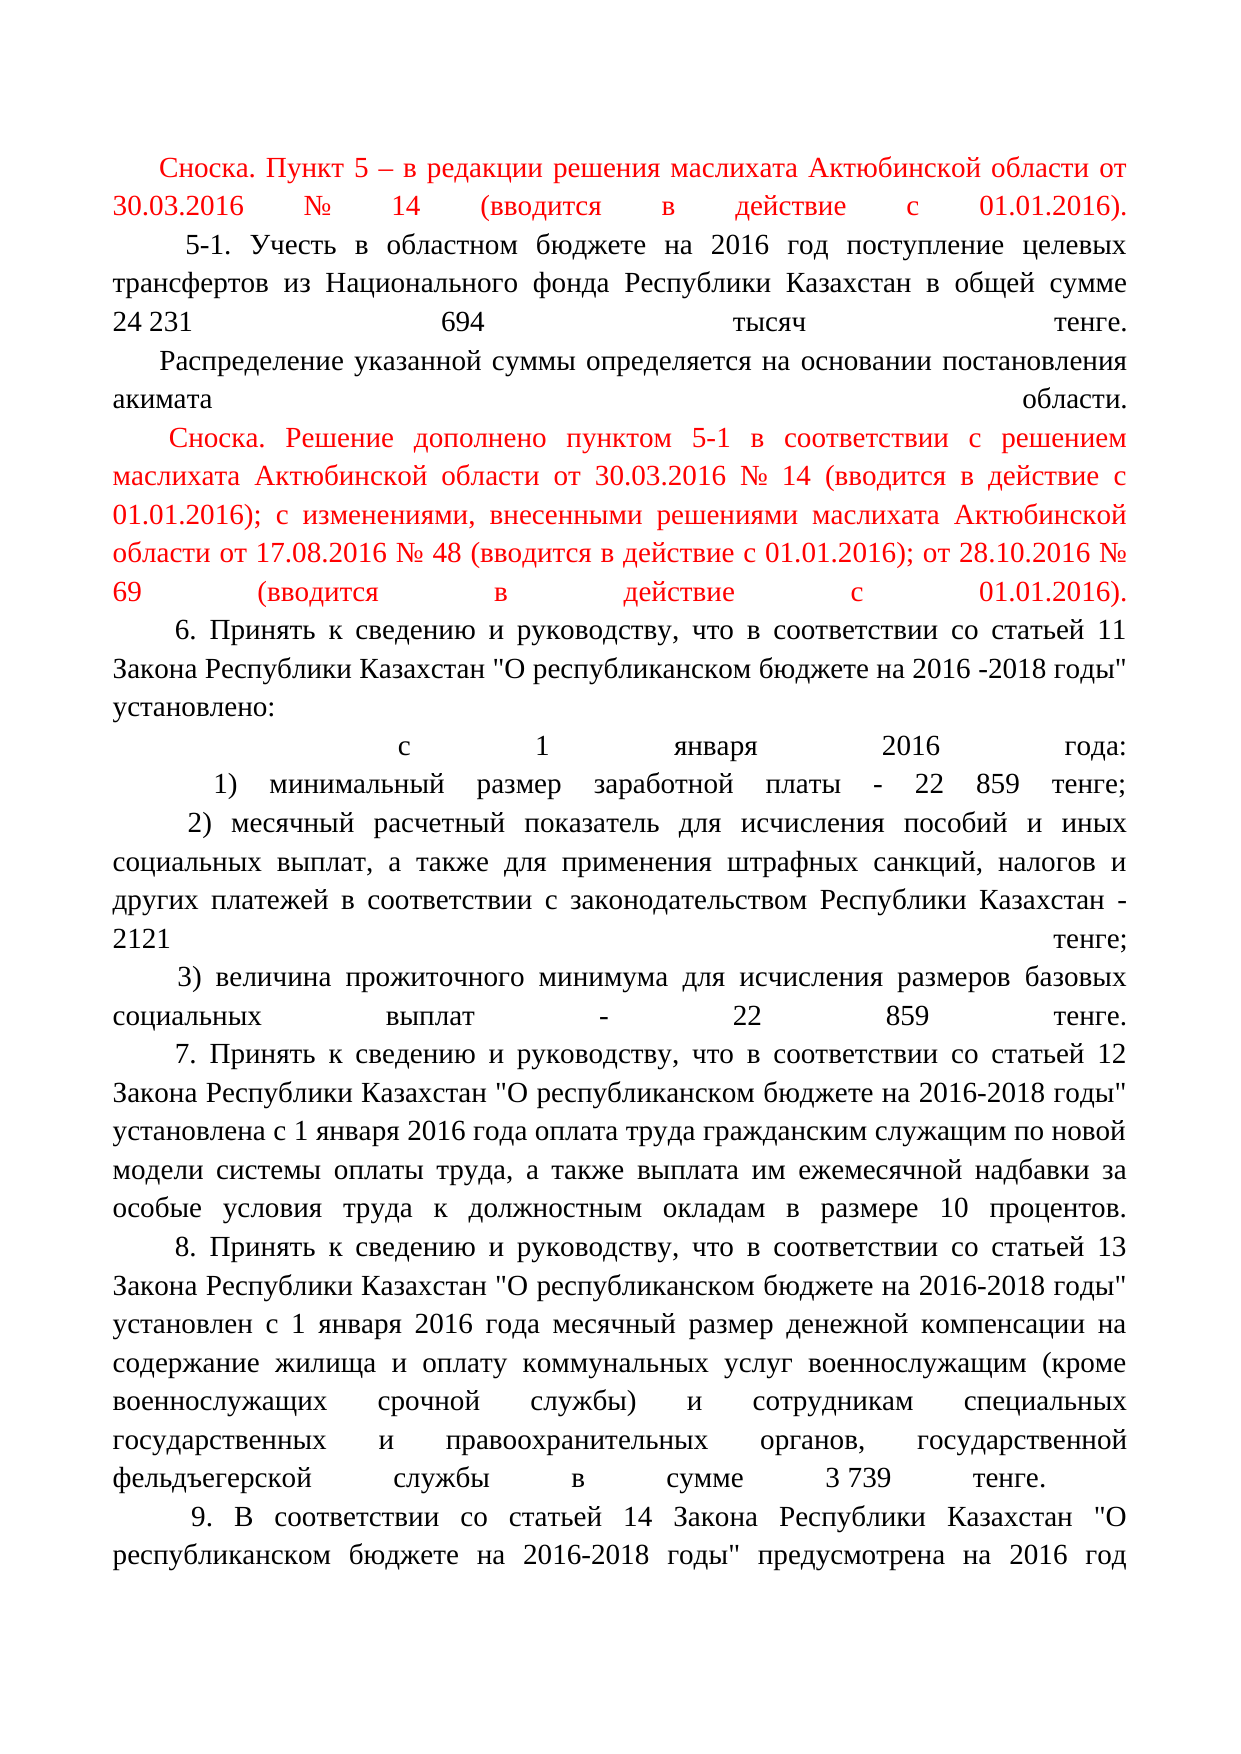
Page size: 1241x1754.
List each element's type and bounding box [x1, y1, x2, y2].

text [112, 150, 1128, 1571]
